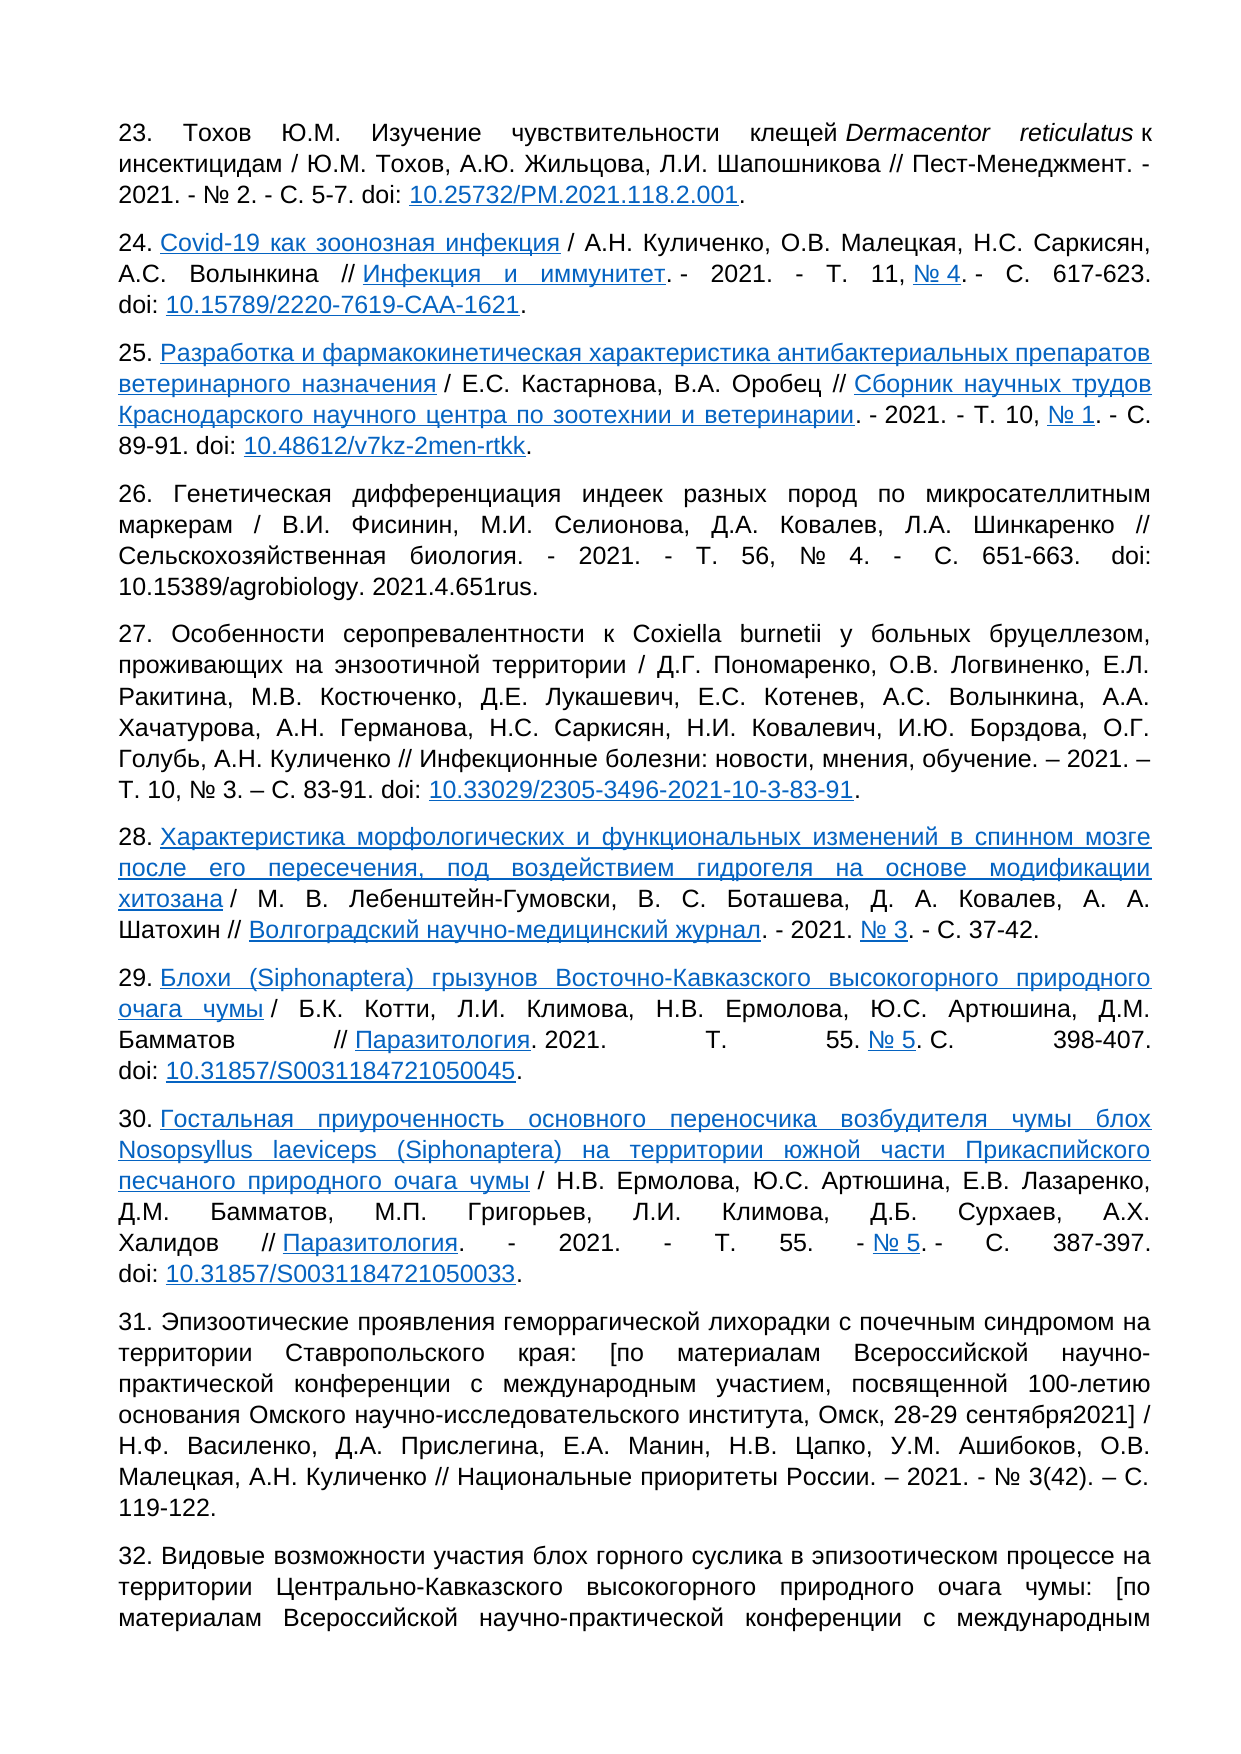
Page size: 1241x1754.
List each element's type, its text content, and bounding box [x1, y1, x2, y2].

text 29. Блохи (Siphonaptera) грызунов Восточно-Кавказского высокогорного природного очага чумы / Б.К. Котти, Л.И. Климова, Н.В. Ермолова, Ю.С. Артюшина, Д.М. Бамматов // Паразитология. 2021. Т. 55. № 5. С. 398-407. doi: 10.31857/S0031184721050045. [118, 963, 1152, 1085]
text 24. Covid-19 как зоонозная инфекция / А.Н. Куличенко, О.В. Малецкая, Н.С. Саркисян, А.С. Волынкина // Инфекция и иммунитет. - 2021. - Т. 11, № 4. - С. 617-623. doi: 10.15789/2220-7619-CAA-1621. [118, 228, 1152, 319]
text 27. Особенности серопревалентности к Coxiella burnetii у больных бруцеллезом, проживающих на энзоотичной территории / Д.Г. Пономаренко, О.В. Логвиненко, Е.Л. Ракитина, М.В. Костюченко, Д.Е. Лукашевич, Е.С. Котенев, А.С. Волынкина, А.А. Хачатурова, А.Н. Германова, Н.С. Саркисян, Н.И. Ковалевич, И.Ю. Борздова, О.Г. Голубь, А.Н. Куличенко // Инфекционные болезни: новости, мнения, обучение. – 2021. – Т. 10, № 3. – С. 83-91. doi: 10.33029/2305-3496-2021-10-3-83-91. [118, 619, 1152, 803]
text 31. Эпизоотические проявления геморрагической лихорадки с почечным синдромом на территории Ставропольского края: [по материалам Всероссийской научно-практической конференции с международным участием, посвященной 100-летию основания Омского научно-исследовательского института, Омск, 28-29 сентября2021] / Н.Ф. Василенко, Д.А. Прислегина, Е.А. Манин, Н.В. Цапко, У.М. Ашибоков, О.В. Малецкая, А.Н. Куличенко // Национальные приоритеты России. – 2021. - № 3(42). – С. 119-122. [118, 1307, 1152, 1522]
text 25. Разработка и фармакокинетическая характеристика антибактериальных препаратов ветеринарного назначения / Е.С. Кастарнова, В.А. Оробец // Сборник научных трудов Краснодарского научного центра по зоотехнии и ветеринарии. - 2021. - Т. 10, № 1. - С. 89-91. doi: 10.48612/v7kz-2men-rtkk. [118, 338, 1152, 459]
text 28. Характеристика морфологических и функциональных изменений в спинном мозге после его пересечения, под воздействием гидрогеля на основе модификации хитозана / М. В. Лебенштейн-Гумовски, В. С. Боташева, Д. А. Ковалев, А. А. Шатохин // Волгоградский научно-медицинский журнал. - 2021. № 3. - С. 37-42. [118, 822, 1152, 878]
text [118, 1541, 1152, 1632]
text 30. Гостальная приуроченность основного переносчика возбудителя чумы блох Nosopsyllus laeviceps (Siphonaptera) на территории южной части Прикаспийского песчаного природного очага чумы / Н.В. Ермолова, Ю.С. Артюшина, Е.В. Лазаренко, Д.М. Бамматов, М.П. Григорьев, Л.И. Климова, Д.Б. Сурхаев, А.Х. Халидов // Паразитология. - 2021. - Т. 55. - № 5. - С. 387-397. doi: 10.31857/S0031184721050033. [118, 1104, 1152, 1288]
text 23. Тохов Ю.М. Изучение чувствительности клещей Dermacentor reticulatus к инсектицидам / Ю.М. Тохов, А.Ю. Жильцова, Л.И. Шапошникова // Пест-Менеджмент. - 2021. - № 2. - С. 5-7. doi: 10.25732/PM.2021.118.2.001. [118, 118, 1152, 209]
text 26. Генетическая дифференциация индеек разных пород по микросателлитным маркерам / В.И. Фисинин, М.И. Селионова, Д.А. Ковалев, Л.А. Шинкаренко // Сельскохозяйственная биология. - 2021. - Т. 56, № 4. - С. 651-663. doi: 10.15389/agrobiology. 2021.4.651rus. [118, 478, 1152, 600]
text 28. Характеристика морфологических и функциональных изменений в спинном мозге после его пересечения, под воздействием гидрогеля на основе модификации хитозана / М. В. Лебенштейн-Гумовски, В. С. Боташева, Д. А. Ковалев, А. А. Шатохин // Волгоградский научно-медицинский журнал. - 2021. № 3. - С. 37-42. [118, 880, 1152, 944]
